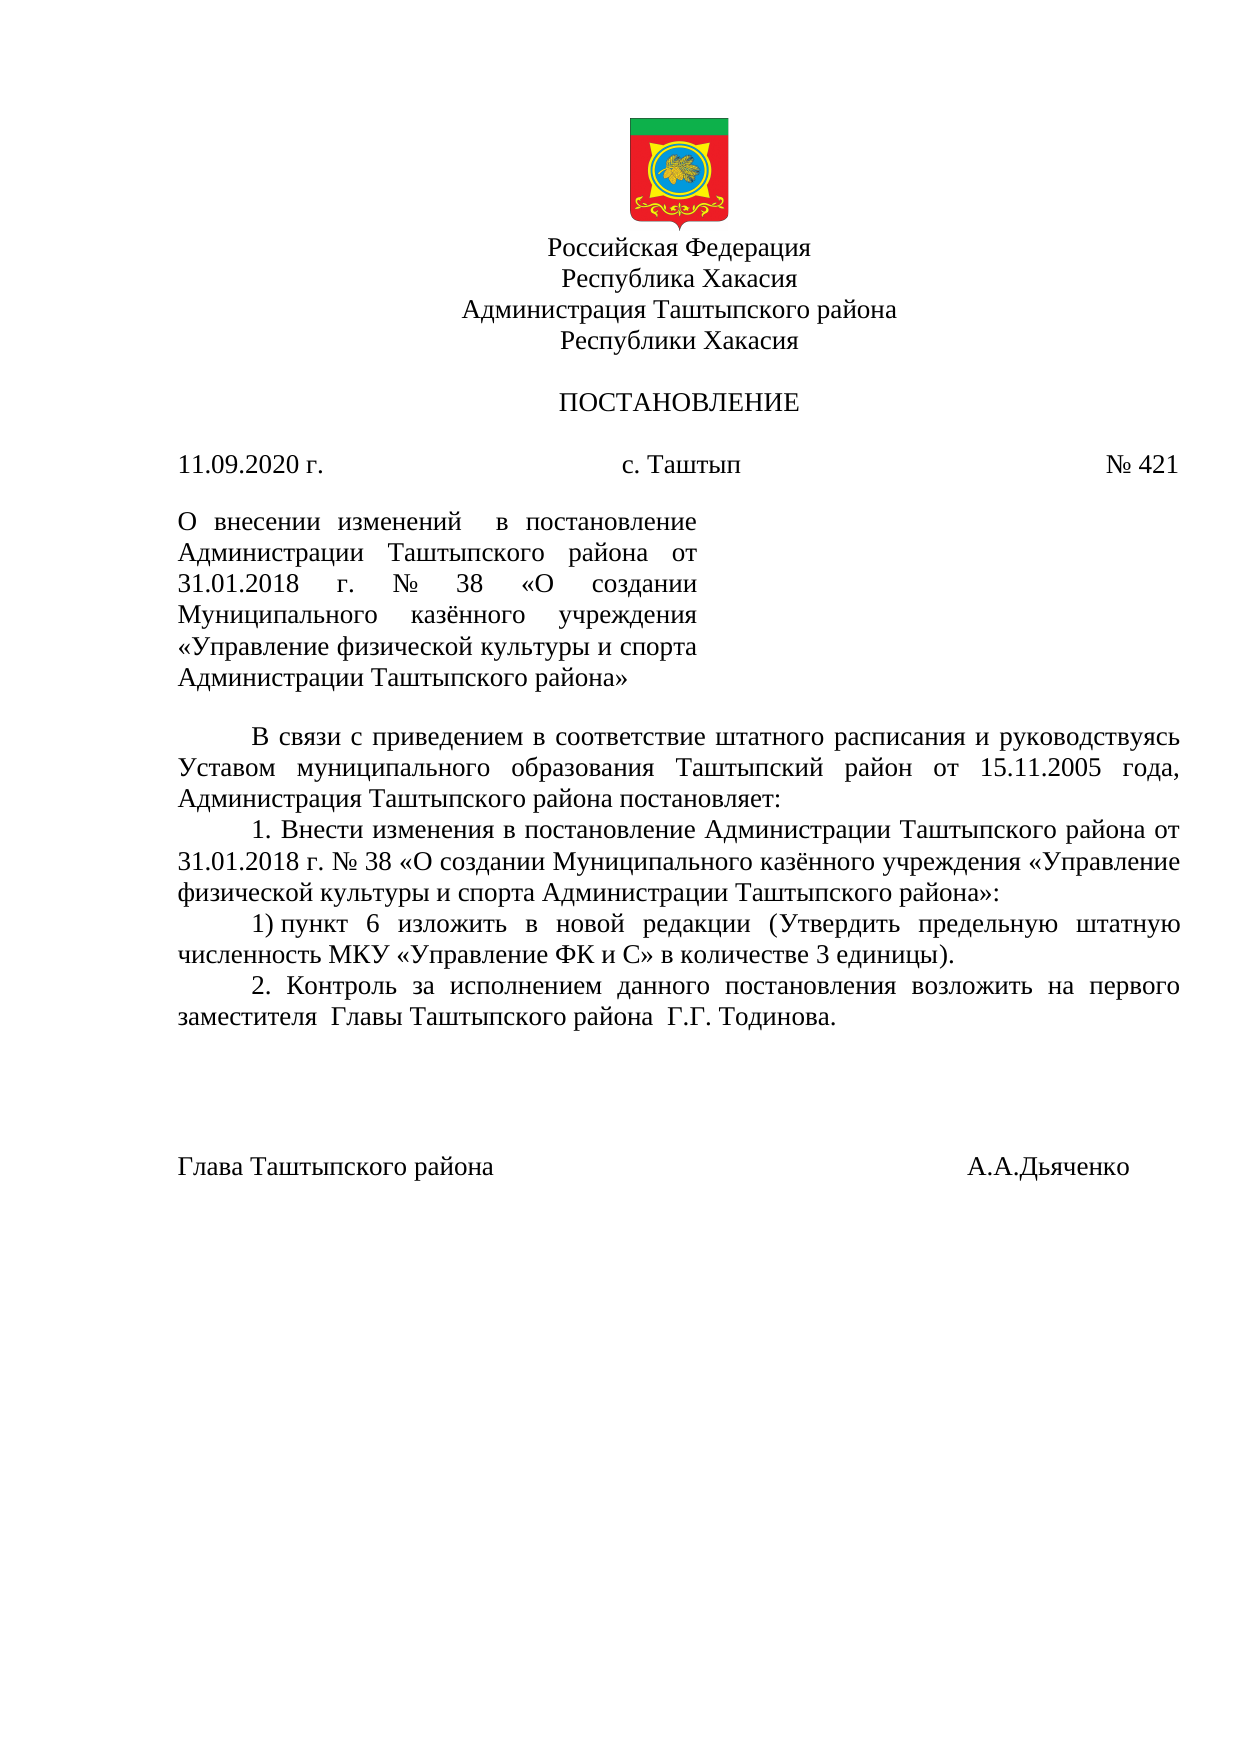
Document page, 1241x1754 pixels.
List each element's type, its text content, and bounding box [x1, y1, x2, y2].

text В связи с приведением в соответствие штатного расписания и руководствуясь Уставом муниципального образования Таштыпский район от 15.11.2005 года, Администрация Таштыпского района постановляет: [177, 720, 1181, 813]
text 2. Контроль за исполнением данного постановления возложить на первого заместителя Главы Таштыпского района Г.Г. Тодинова. [177, 969, 1181, 1032]
text Глава Таштыпского района А.А.Дьяченко [177, 1150, 1181, 1182]
text Администрация Таштыпского района [177, 293, 1181, 324]
list Внести изменения в постановление Администрации Таштыпского района от 31.01.2018 г. № 38 «О создании Муниципального казённого учреждения «Управление физической культуры и спорта Администрации Таштыпского района»: [177, 813, 1181, 907]
table_header О внесении изменений в постановление Администрации Таштыпского района от 31.01.2018 г. № 38 «О создании Муниципального казённого учреждения «Управление физической культуры и спорта Администрации Таштыпского района» [166, 505, 709, 720]
list пункт 6 изложить в новой редакции (Утвердить предельную штатную численность МКУ «Управление ФК и С» в количестве 3 единицы). [177, 907, 1181, 969]
text Республика Хакасия [177, 262, 1181, 293]
text Российская Федерация [177, 231, 1181, 262]
text Республики Хакасия [177, 324, 1181, 355]
picture [630, 118, 729, 231]
text ПОСТАНОВЛЕНИЕ [177, 386, 1181, 417]
text 11.09.2020 г. с. Таштып № 421 [177, 449, 1181, 480]
